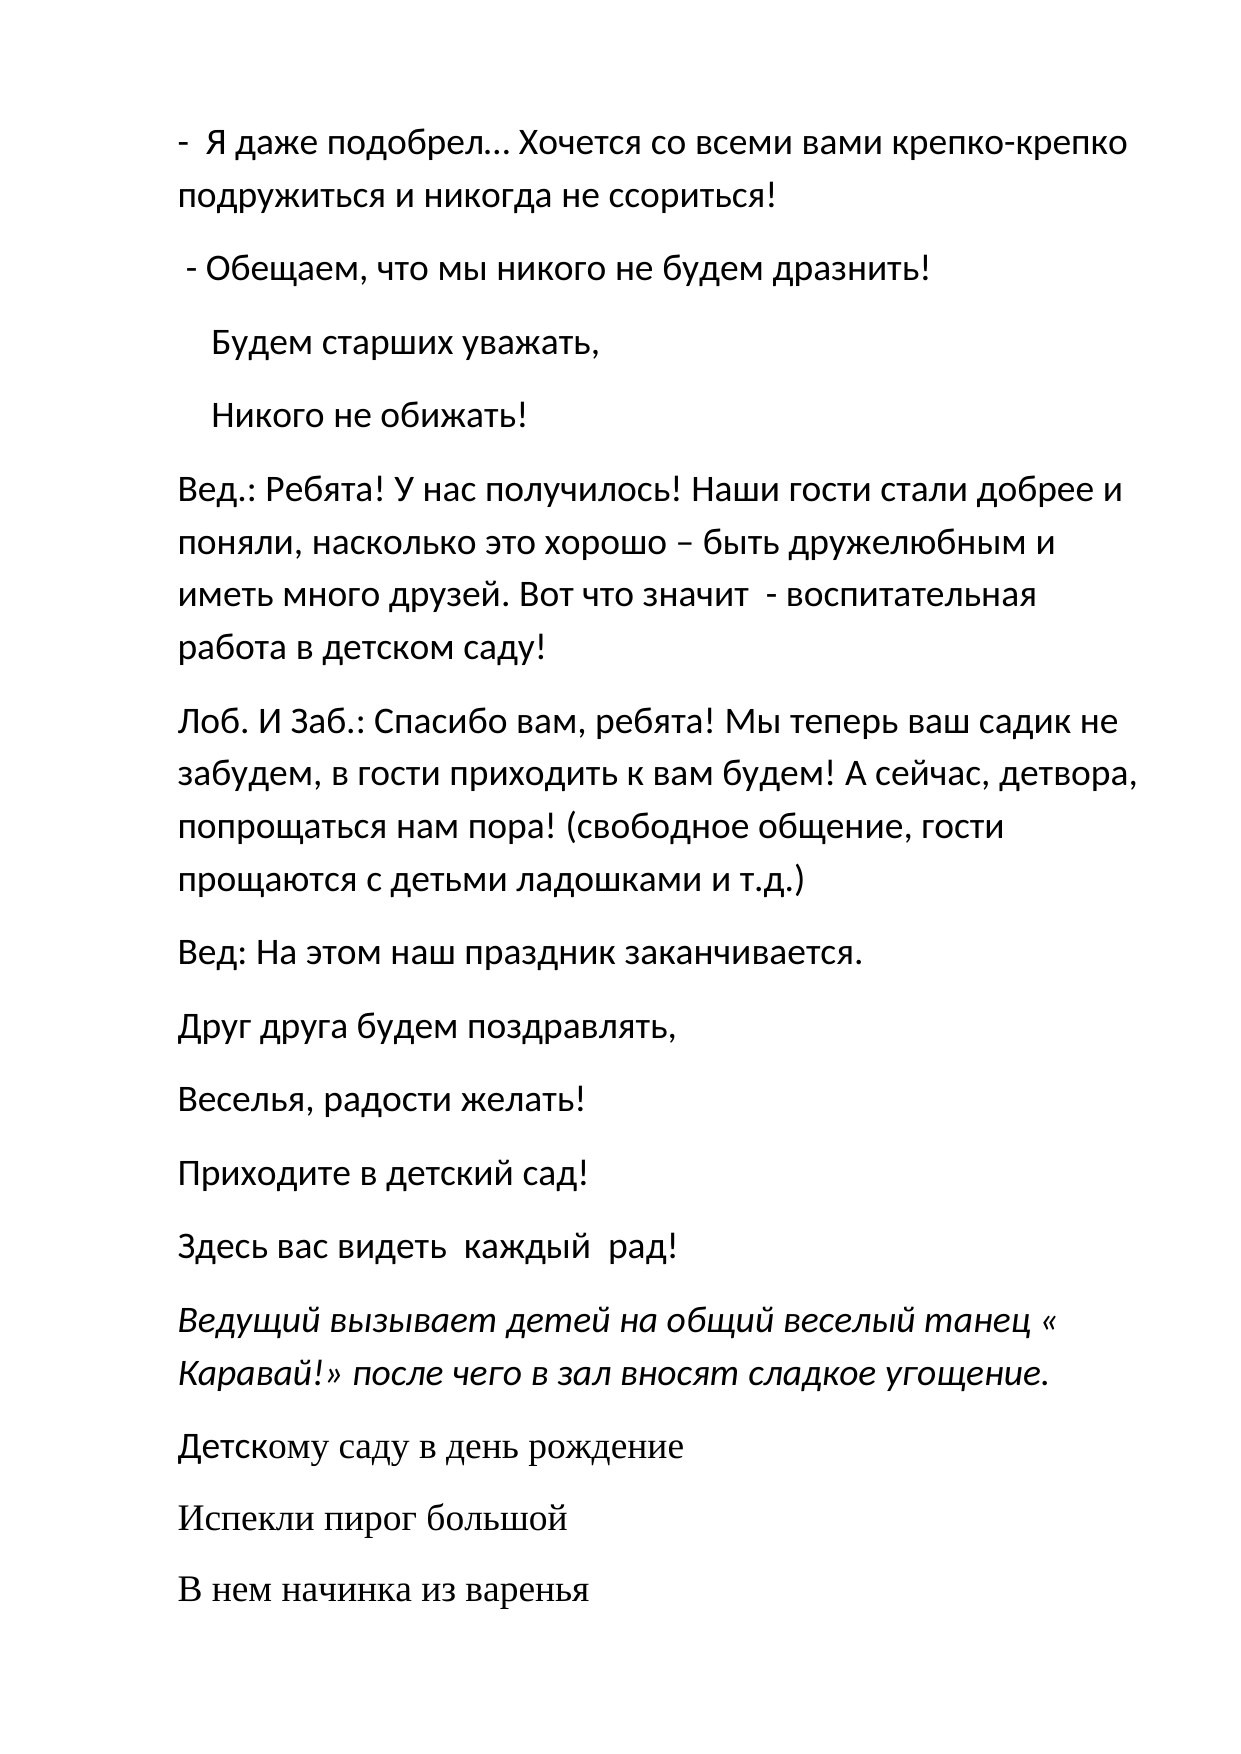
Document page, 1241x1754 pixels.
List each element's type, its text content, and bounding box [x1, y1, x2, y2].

text - Я даже подобрел… Хочется со всеми вами крепко-крепко подружиться и никогда не ссориться! [177, 118, 1152, 217]
text Друг друга будем поздравлять, [177, 1002, 1152, 1048]
text Будем старших уважать, [177, 318, 1152, 364]
text - Обещаем, что мы никого не будем дразнить! [177, 244, 1152, 290]
text Здесь вас видеть каждый рад! [177, 1222, 1152, 1268]
text Приходите в детский сад! [177, 1149, 1152, 1195]
text Никого не обижать! [177, 391, 1152, 437]
text Вед: На этом наш праздник заканчивается. [177, 928, 1152, 974]
text В нем начинка из варенья [177, 1566, 1152, 1609]
text Ведущий вызывает детей на общий веселый танец « Каравай!» после чего в зал вносят сладкое угощение. [177, 1296, 1152, 1394]
text Испекли пирог большой [177, 1496, 1152, 1539]
text Вед.: Ребята! У нас получилось! Наши гости стали добрее и поняли, насколько это хорошо – быть дружелюбным и иметь много друзей. Вот что значит - воспитательная работа в детском саду! [177, 465, 1152, 669]
text Лоб. И Заб.: Спасибо вам, ребята! Мы теперь ваш садик не забудем, в гости приходить к вам будем! А сейчас, детвора, попрощаться нам пора! (свободное общение, гости прощаются с детьми ладошками и т.д.) [177, 697, 1152, 901]
text Веселья, радости желать! [177, 1075, 1152, 1121]
text Детскому саду в день рождение [177, 1422, 1152, 1468]
